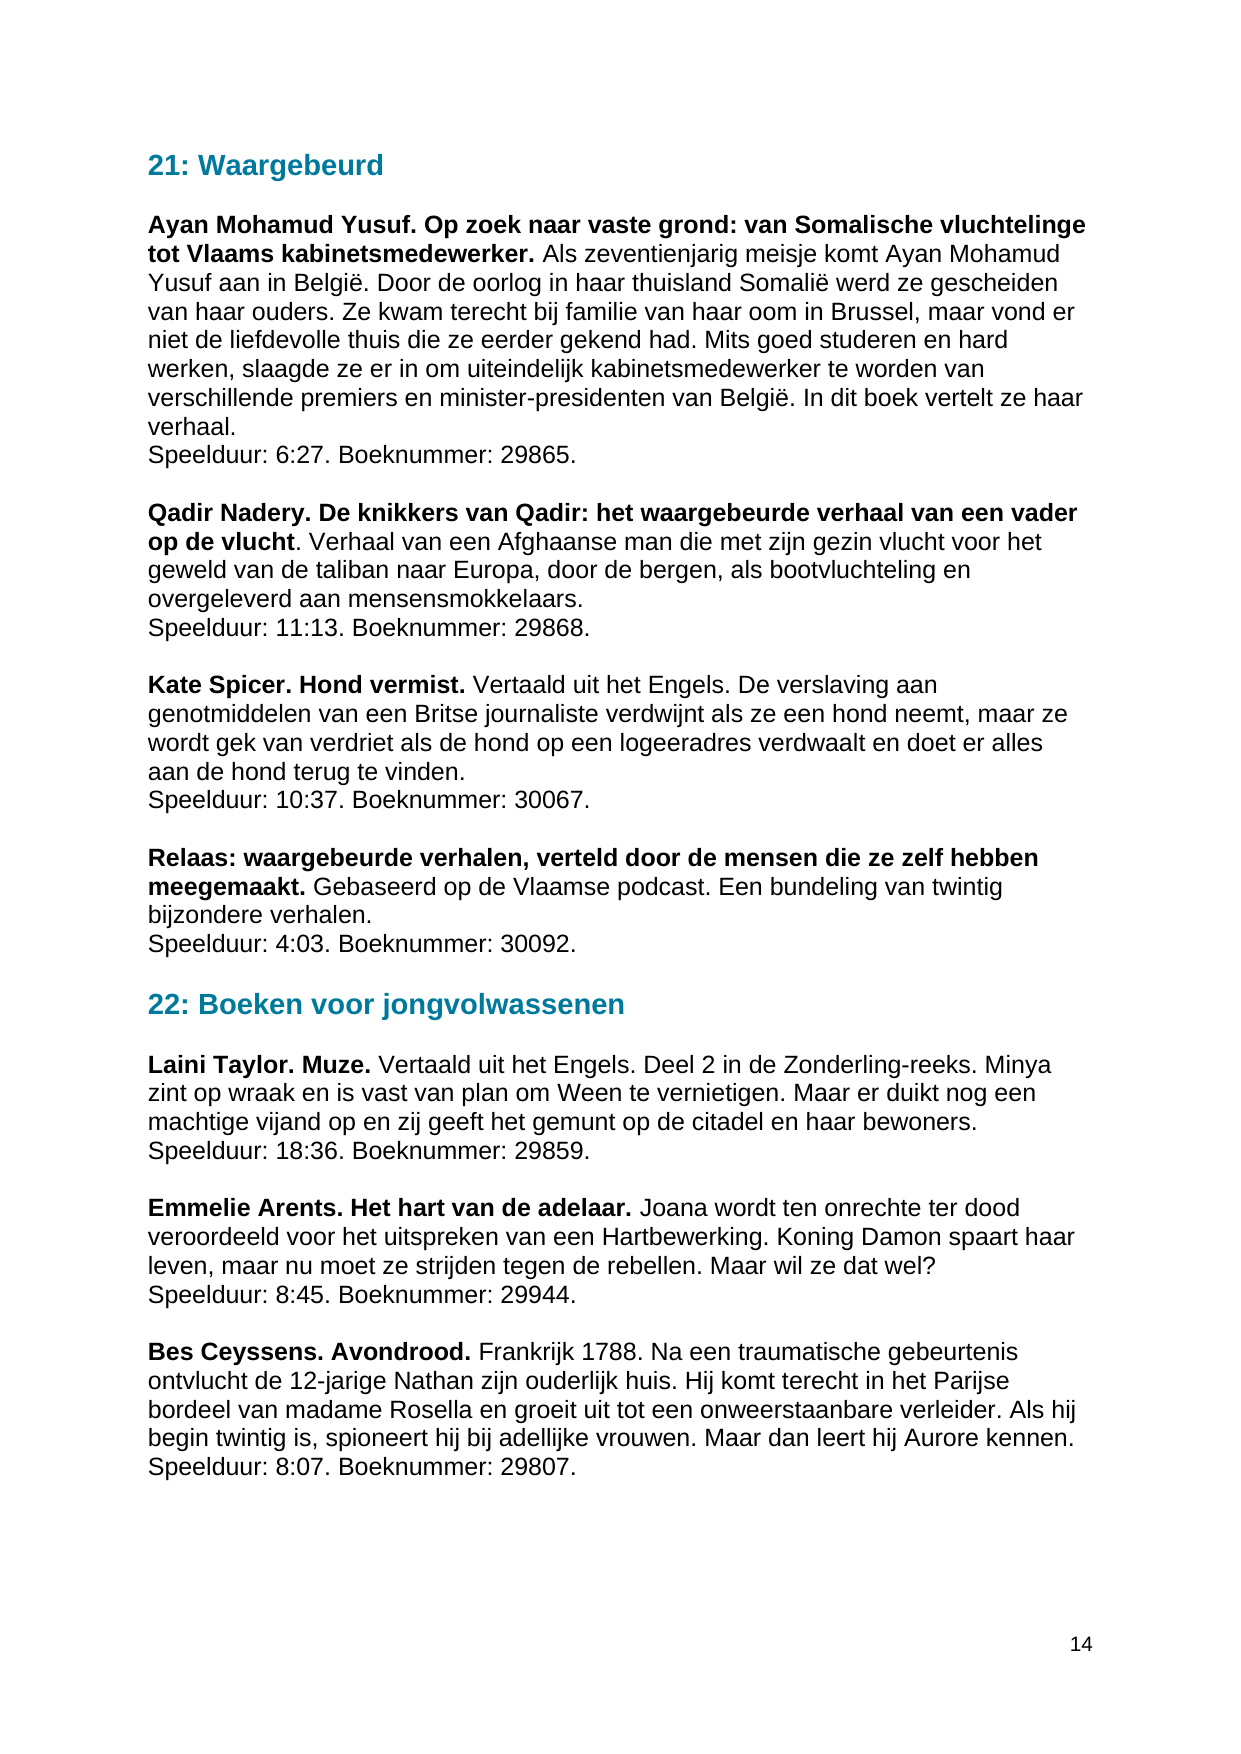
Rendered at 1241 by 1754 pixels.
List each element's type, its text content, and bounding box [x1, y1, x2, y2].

text Speelduur: 10:37. Boeknummer: 30067. [148, 785, 1093, 814]
text Laini Taylor. Muze. Vertaald uit het Engels. Deel 2 in de Zonderling-reeks. Minya zint op wraak en is vast van plan om Ween te vernietigen. Maar er duikt nog een machtige vijand op en zij geeft het gemunt op de citadel en haar bewoners. [148, 1050, 1093, 1136]
text Speelduur: 4:03. Boeknummer: 30092. [148, 929, 1093, 958]
text Relaas: waargebeurde verhalen, verteld door de mensen die ze zelf hebben meegemaakt. Gebaseerd op de Vlaamse podcast. Een bundeling van twintig bijzondere verhalen. [148, 843, 1093, 929]
text Speelduur: 8:07. Boeknummer: 29807. [148, 1452, 1093, 1481]
subtitle 21: Waargebeurd [148, 148, 1093, 181]
text Speelduur: 18:36. Boeknummer: 29859. [148, 1136, 1093, 1165]
text Kate Spicer. Hond vermist. Vertaald uit het Engels. De verslaving aan genotmiddelen van een Britse journaliste verdwijnt als ze een hond neemt, maar ze wordt gek van verdriet als de hond op een logeeradres verdwaalt en doet er alles aan de hond terug te vinden. [148, 670, 1093, 785]
text Speelduur: 8:45. Boeknummer: 29944. [148, 1280, 1093, 1308]
text Ayan Mohamud Yusuf. Op zoek naar vaste grond: van Somalische vluchtelinge tot Vlaams kabinetsmedewerker. Als zeventienjarig meisje komt Ayan Mohamud Yusuf aan in België. Door de oorlog in haar thuisland Somalië werd ze gescheiden van haar ouders. Ze kwam terecht bij familie van haar oom in Brussel, maar vond er niet de liefdevolle thuis die ze eerder gekend had. Mits goed studeren en hard werken, slaagde ze er in om uiteindelijk kabinetsmedewerker te worden van verschillende premiers en minister-presidenten van België. In dit boek vertelt ze haar verhaal. [148, 210, 1093, 440]
text Bes Ceyssens. Avondrood. Frankrijk 1788. Na een traumatische gebeurtenis ontvlucht de 12-jarige Nathan zijn ouderlijk huis. Hij komt terecht in het Parijse bordeel van madame Rosella en groeit uit tot een onweerstaanbare verleider. Als hij begin twintig is, spioneert hij bij adellijke vrouwen. Maar dan leert hij Aurore kennen. [148, 1337, 1093, 1452]
text Speelduur: 11:13. Boeknummer: 29868. [148, 613, 1093, 642]
text Emmelie Arents. Het hart van de adelaar. Joana wordt ten onrechte ter dood veroordeeld voor het uitspreken van een Hartbewerking. Koning Damon spaart haar leven, maar nu moet ze strijden tegen de rebellen. Maar wil ze dat wel? [148, 1193, 1093, 1280]
text Speelduur: 6:27. Boeknummer: 29865. [148, 440, 1093, 469]
text Qadir Nadery. De knikkers van Qadir: het waargebeurde verhaal van een vader op de vlucht. Verhaal van een Afghaanse man die met zijn gezin vlucht voor het geweld van de taliban naar Europa, door de bergen, als bootvluchteling en overgeleverd aan mensensmokkelaars. [148, 498, 1093, 613]
subtitle 22: Boeken voor jongvolwassenen [148, 987, 1093, 1021]
